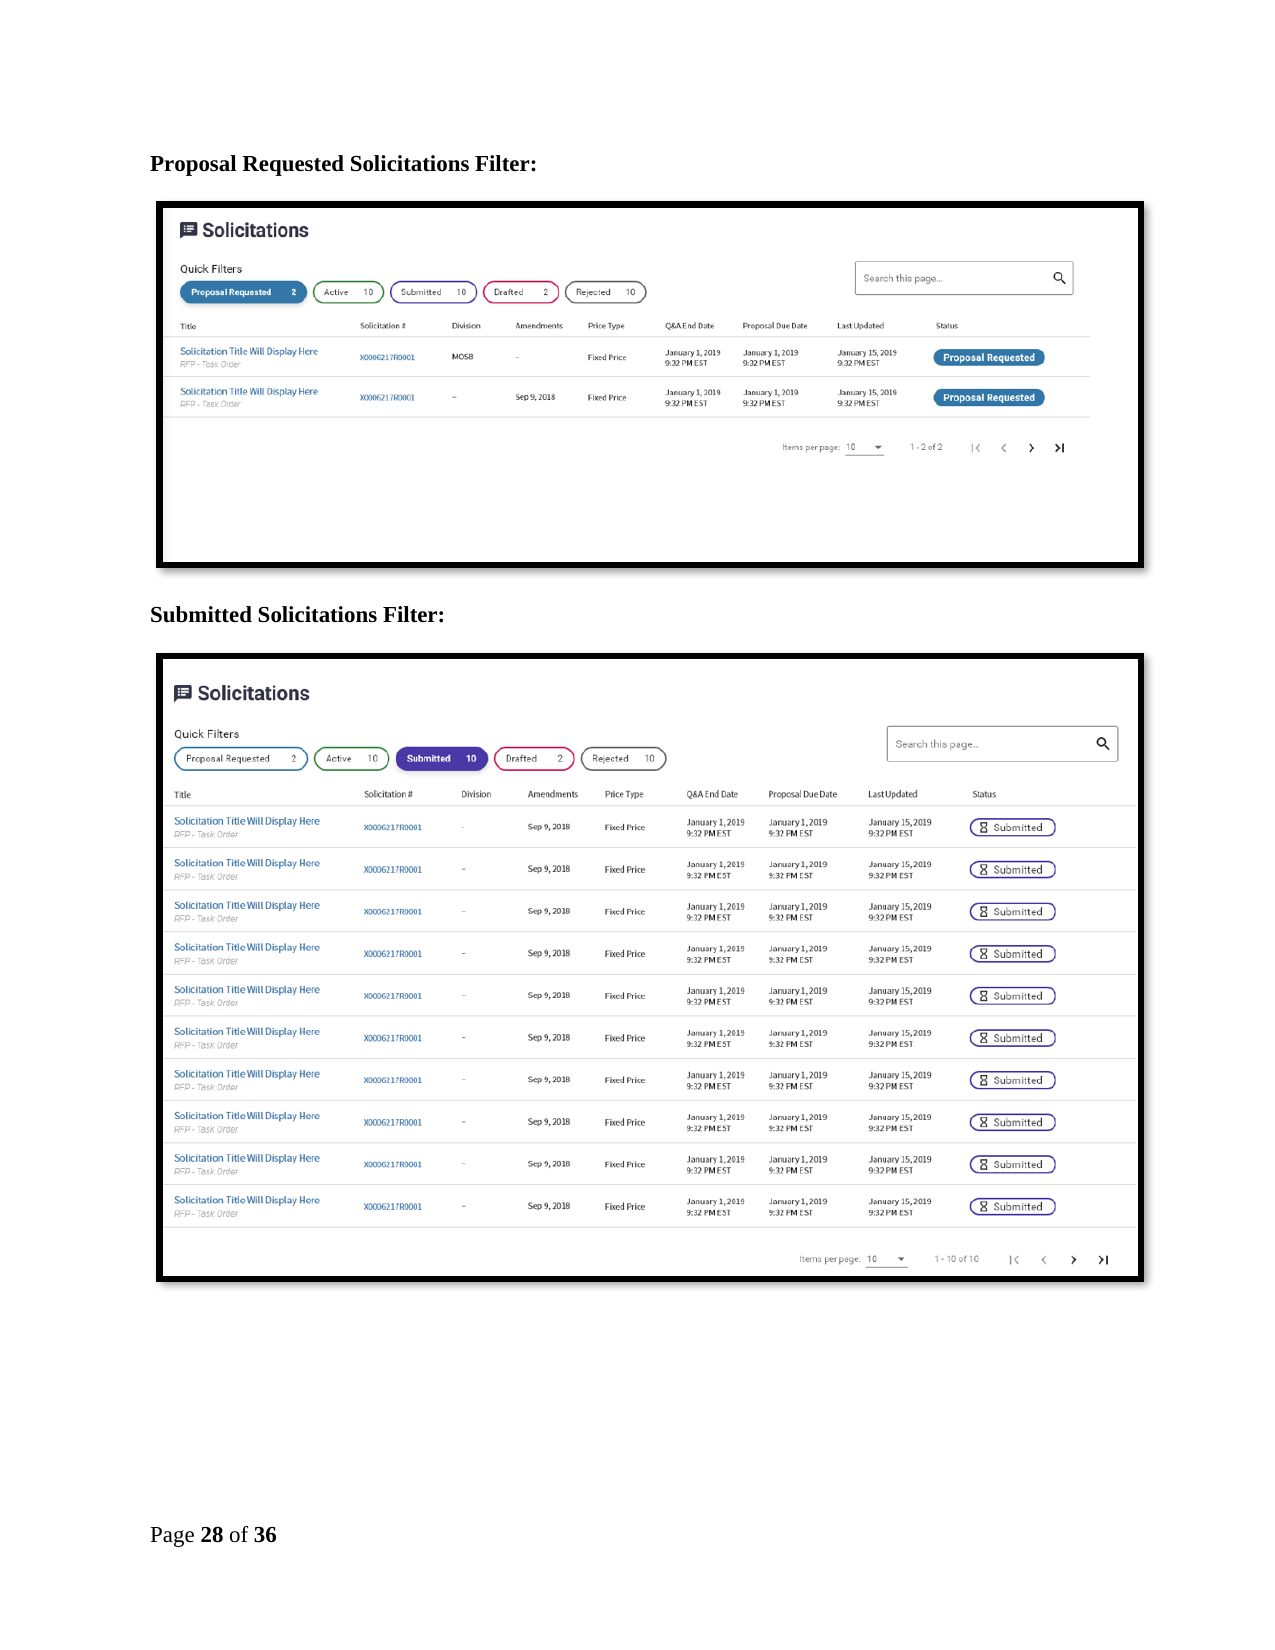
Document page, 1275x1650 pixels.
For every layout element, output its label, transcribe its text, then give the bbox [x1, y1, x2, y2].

picture [163, 208, 1138, 562]
picture [163, 659, 1138, 1276]
text Submitted Solicitations Filter: [150, 602, 1125, 628]
text Proposal Requested Solicitations Filter: [150, 150, 1125, 176]
